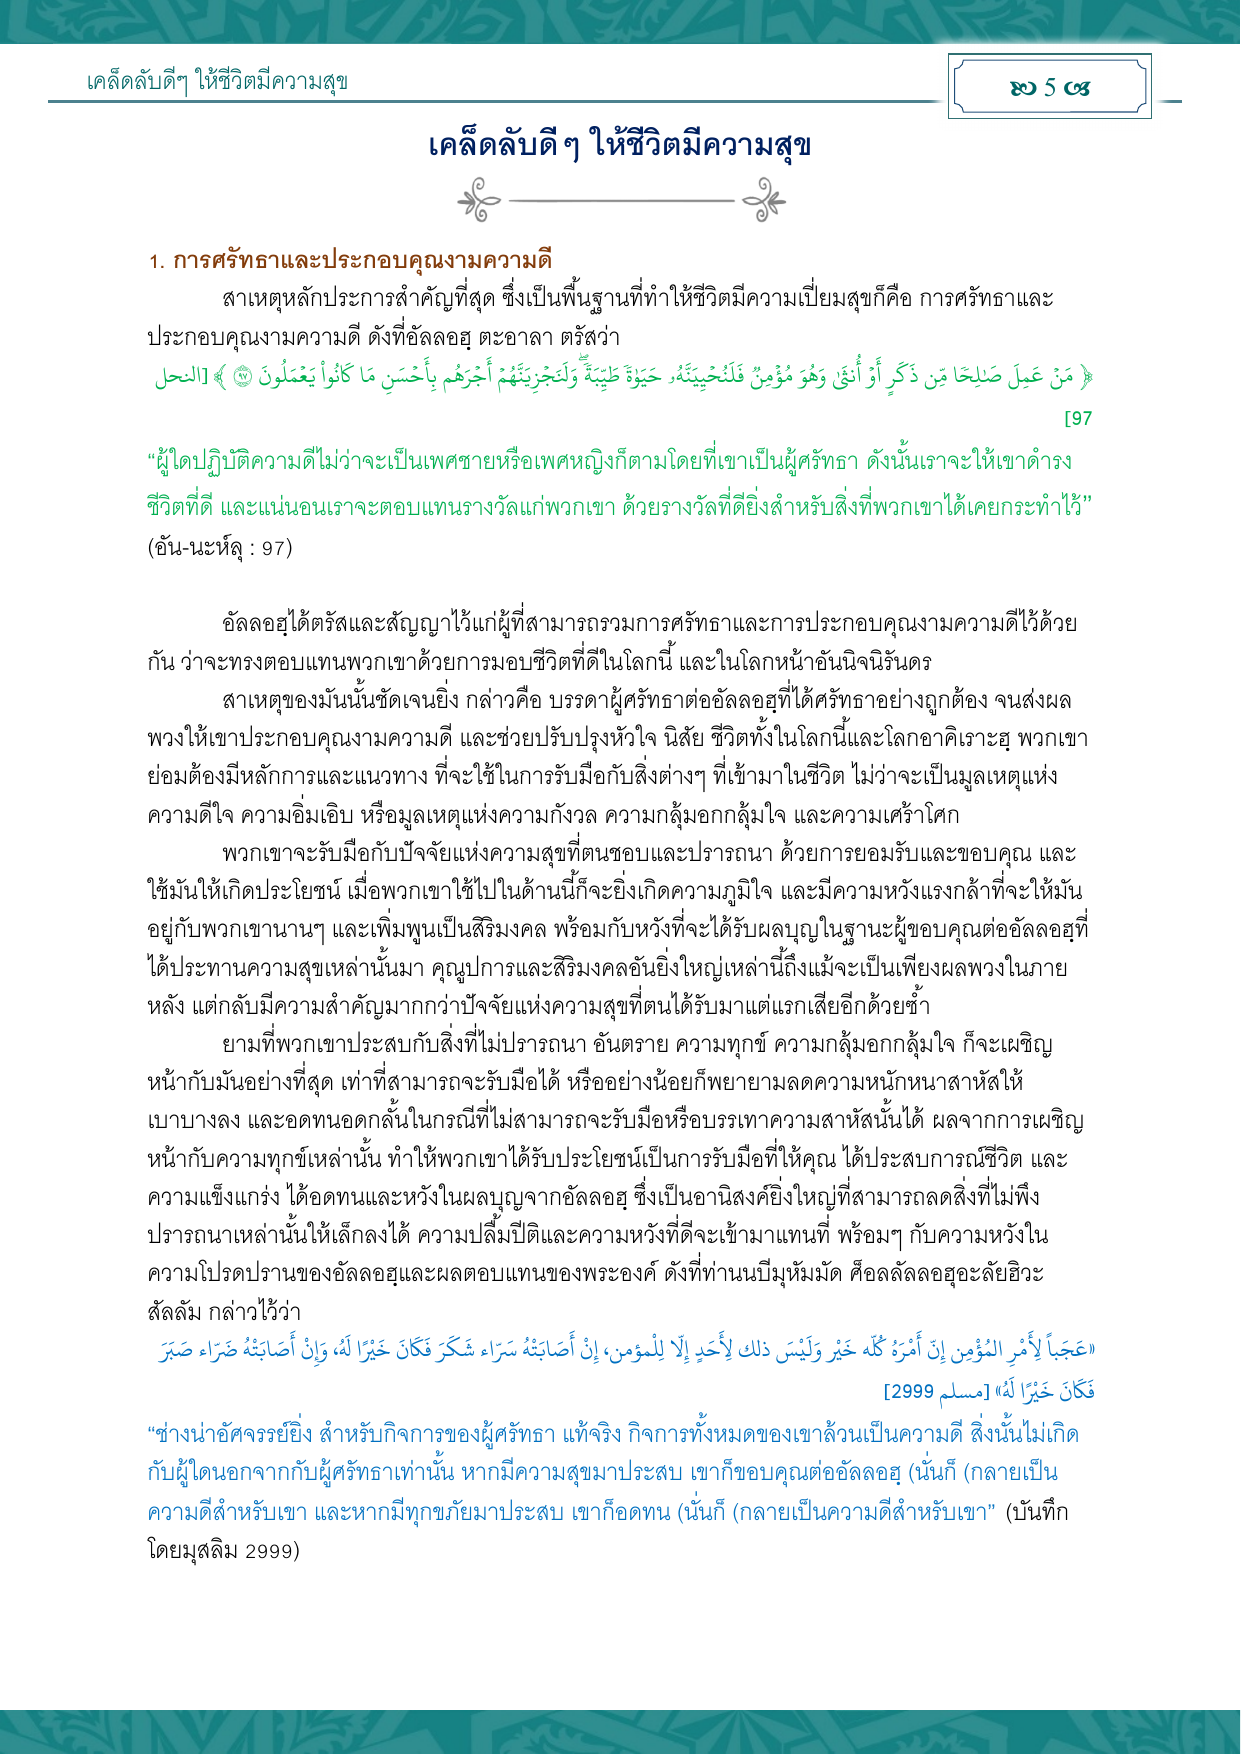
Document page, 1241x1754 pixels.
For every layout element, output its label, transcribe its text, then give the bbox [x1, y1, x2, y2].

text “ผู้ใดปฏิบัติความดีไม่ว่าจะเป็นเพศชายหรือเพศหญิงก็ตามโดยที่เขาเป็นผู้ศรัทธา ดังนั้นเราจะให้เขาดำรงชีวิตที่ดี และแน่นอนเราจะตอบแทนรางวัลแก่พวกเขา ด้วยรางวัลที่ดียิ่งสำหรับสิ่งที่พวกเขาได้เคยกระทำไว้” (อัน-นะห์ลุ : 97) [147, 439, 1095, 564]
picture [0, 1710, 1241, 1754]
text ยามที่พวกเขาประสบกับสิ่งที่ไม่ปรารถนา อันตราย ความทุกข์ ความกลุ้มอกกลุ้มใจ ก็จะเผชิญหน้ากับมันอย่างที่สุด เท่าที่สามารถจะรับมือได้ หรืออย่างน้อยก็พยายามลดความหนักหนาสาหัสให้เบาบางลง และอดทนอดกลั้นในกรณีที่ไม่สามารถจะรับมือหรือบรรเทาความสาหัสนั้นได้ ผลจากการเผชิญหน้ากับความทุกข์เหล่านั้น ทำให้พวกเขาได้รับประโยชน์เป็นการรับมือที่ให้คุณ ได้ประสบการณ์ชีวิต และความแข็งแกร่ง ได้อดทนและหวังในผลบุญจากอัลลอฮฺ ซึ่งเป็นอานิสงค์ยิ่งใหญ่ที่สามารถลดสิ่งที่ไม่พึงปรารถนาเหล่านั้นให้เล็กลงได้ ความปลื้มปีติและความหวังที่ดีจะเข้ามาแทนที่ พร้อมๆ กับความหวังในความโปรดปรานของอัลลอฮฺและผลตอบแทนของพระองค์ ดังที่ท่านนบีมุหัมมัด ศ็อลลัลลอฮุอะลัยฮิวะสัลลัม กล่าวไว้ว่า [147, 1023, 1093, 1328]
text เคล็ดลับดีๆ ให้ชีวิตมีความสุข [147, 118, 1093, 166]
text «عَجَباً لِأَمْرِ المُؤْمِن إِنّ أَمْرَهُ كُلّه خَيْر وَلَيْسَ ذلك لِأَحَدٍ إِلّا لِلْمؤمن، إِنْ أَصَابَتْهُ سَرّاء شَكَرَ فَكَانَ خَيْرًا لَهُ، وَإِنْ أَصَابَتْهُ ضَرّاء صَبَرَ فَكَانَ خَيْرًا لَهُ» [مسلم 2999] [147, 1328, 1095, 1413]
text ﴿ مَنۡ عَمِلَ صَٰلِحٗا مِّن ذَكَرٍ أَوۡ أُنثَىٰ وَهُوَ مُؤۡمِنٞ فَلَنُحۡيِيَنَّهُۥ حَيَوٰةٗ طَيِّبَةٗۖ وَلَنَجۡزِيَنَّهُمۡ أَجۡرَهُم بِأَحۡسَنِ مَا كَانُواْ يَعۡمَلُونَ ٩٧ ﴾ [النحل 97] [147, 353, 1093, 439]
text สาเหตุหลักประการสำคัญที่สุด ซึ่งเป็นพื้นฐานที่ทำให้ชีวิตมีความเปี่ยมสุขก็คือ การศรัทธาและประกอบคุณงามความดี ดังที่อัลลอฮฺ ตะอาลา ตรัสว่า [147, 277, 1093, 353]
text “ช่างน่าอัศจรรย์ยิ่ง สำหรับกิจการของผู้ศรัทธา แท้จริง กิจการทั้งหมดของเขาล้วนเป็นความดี สิ่งนั้นไม่เกิดกับผู้ใดนอกจากกับผู้ศรัทธาเท่านั้น หากมีความสุขมาประสบ เขาก็ขอบคุณต่ออัลลอฮฺ (นั่นก็ (กลายเป็นความดีสำหรับเขา และหากมีทุกขภัยมาประสบ เขาก็อดทน (นั่นก็ (กลายเป็นความดีสำหรับเขา” (บันทึกโดยมุสลิม 2999) [147, 1413, 1095, 1567]
text พวกเขาจะรับมือกับปัจจัยแห่งความสุขที่ตนชอบและปรารถนา ด้วยการยอมรับและขอบคุณ และใช้มันให้เกิดประโยชน์ เมื่อพวกเขาใช้ไปในด้านนี้ก็จะยิ่งเกิดความภูมิใจ และมีความหวังแรงกล้าที่จะให้มันอยู่กับพวกเขานานๆ และเพิ่มพูนเป็นสิริมงคล พร้อมกับหวังที่จะได้รับผลบุญในฐานะผู้ขอบคุณต่ออัลลอฮฺที่ได้ประทานความสุขเหล่านั้นมา คุณูปการและสิริมงคลอันยิ่งใหญ่เหล่านี้ถึงแม้จะเป็นเพียงผลพวงในภายหลัง แต่กลับมีความสำคัญมากกว่าปัจจัยแห่งความสุขที่ตนได้รับมาแต่แรกเสียอีกด้วยซ้ำ [147, 831, 1093, 1023]
picture [0, 0, 1240, 44]
text สาเหตุของมันนั้นชัดเจนยิ่ง กล่าวคือ บรรดาผู้ศรัทธาต่ออัลลอฮฺที่ได้ศรัทธาอย่างถูกต้อง จนส่งผลพวงให้เขาประกอบคุณงามความดี และช่วยปรับปรุงหัวใจ นิสัย ชีวิตทั้งในโลกนี้และโลกอาคิเราะฮฺ พวกเขาย่อมต้องมีหลักการและแนวทาง ที่จะใช้ในการรับมือกับสิ่งต่างๆ ที่เข้ามาในชีวิต ไม่ว่าจะเป็นมูลเหตุแห่งความดีใจ ความอิ่มเอิบ หรือมูลเหตุแห่งความกังวล ความกลุ้มอกกลุ้มใจ และความเศร้าโศก [147, 678, 1093, 831]
text อัลลอฮฺได้ตรัสและสัญญาไว้แก่ผู้ที่สามารถรวมการศรัทธาและการประกอบคุณงามความดีไว้ด้วยกัน ว่าจะทรงตอบแทนพวกเขาด้วยการมอบชีวิตที่ดีในโลกนี้ และในโลกหน้าอันนิจนิรันดร [147, 602, 1093, 678]
text 1. การศรัทธาและประกอบคุณงามความดี [147, 241, 1093, 277]
